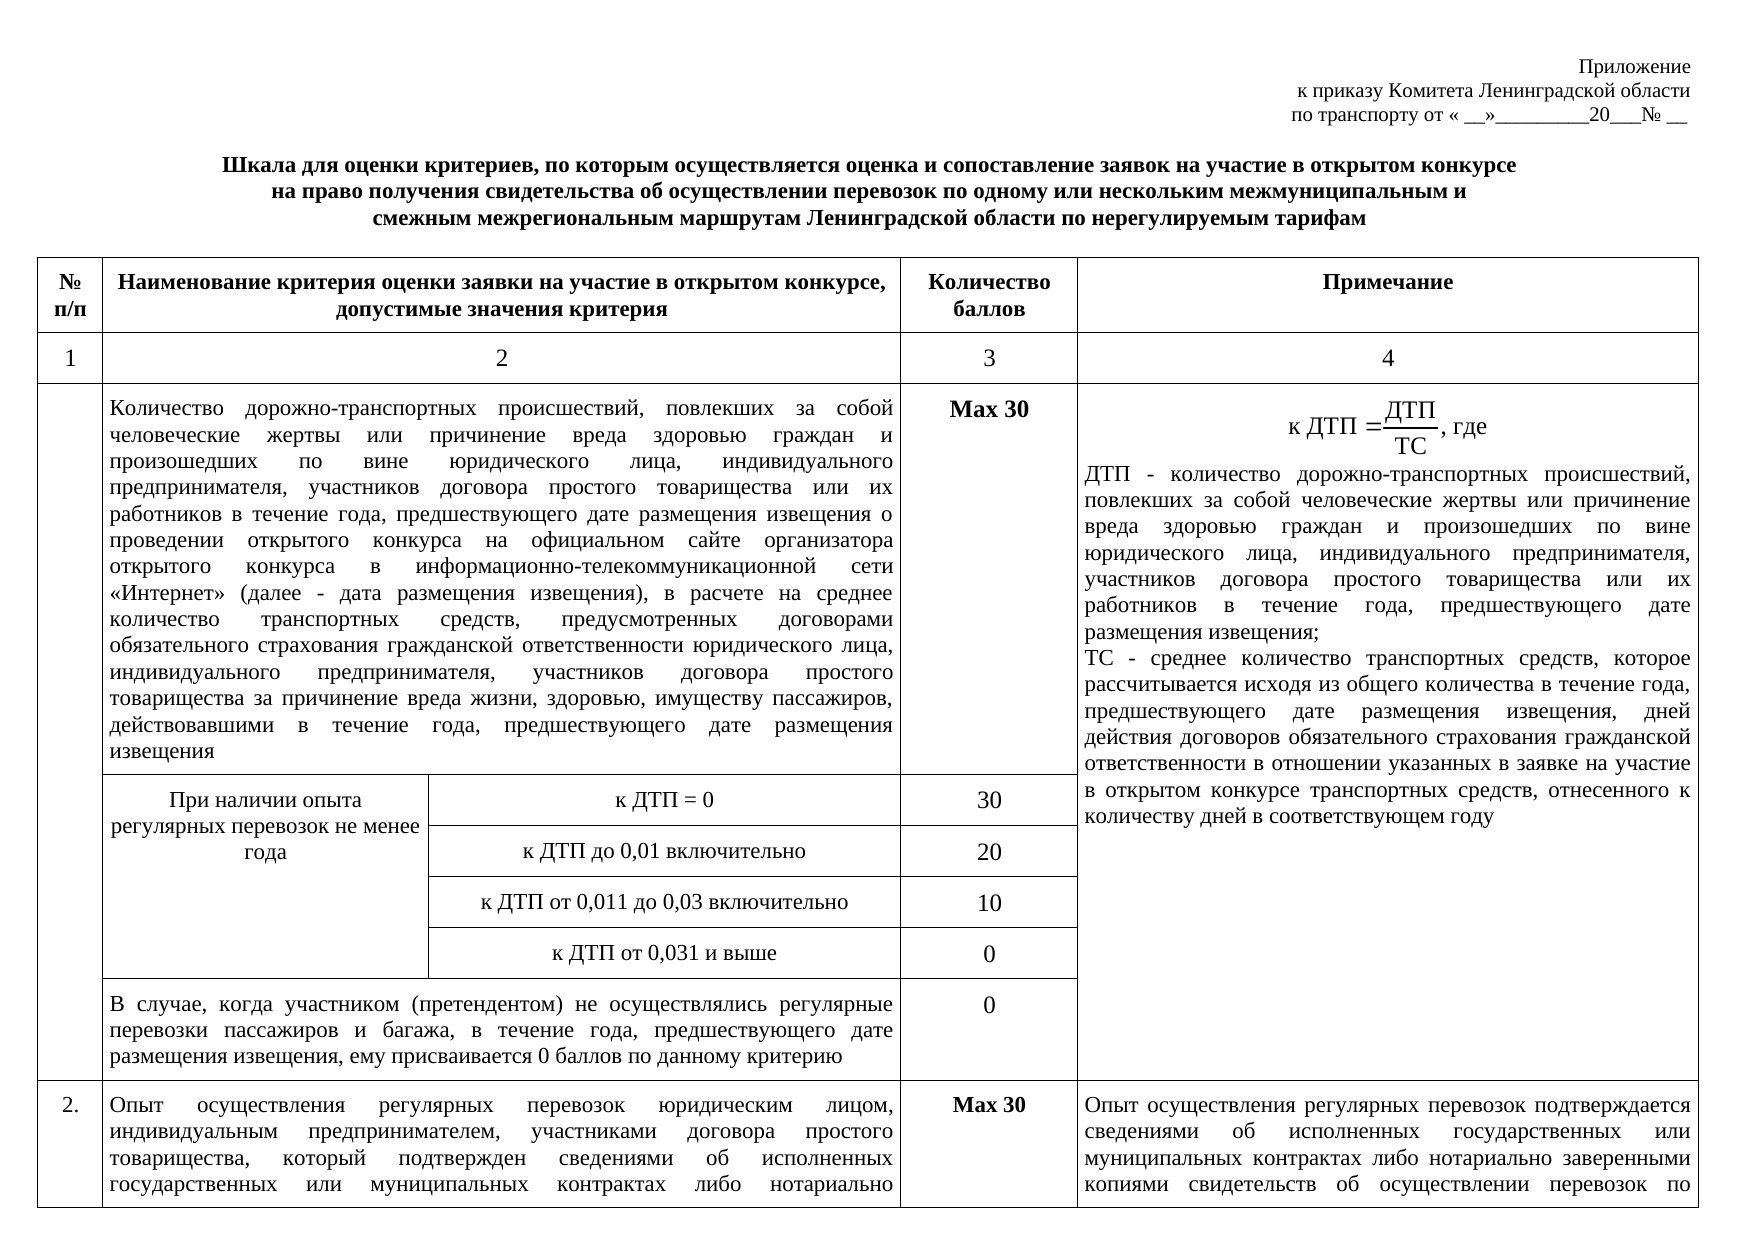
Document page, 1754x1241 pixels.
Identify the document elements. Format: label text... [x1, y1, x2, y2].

table_header Наименование критерия оценки заявки на участие в открытом конкурсе, допустимые значения критерия [103, 258, 900, 332]
table_header Примечание [1078, 258, 1698, 332]
text смежным межрегиональным маршрутам Ленинградской области по нерегулируемым тарифам [44, 204, 1695, 230]
table_cell 10 [901, 877, 1077, 927]
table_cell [103, 1081, 900, 1207]
table_cell к ДТП = 0 [429, 775, 900, 825]
table_cell При наличии опыта регулярных перевозок не менее года [103, 775, 428, 978]
text Шкала для оценки критериев, по которым осуществляется оценка и сопоставление заявок на участие в открытом конкурсе [44, 151, 1695, 178]
table_cell ДТП - количество дорожно-транспортных происшествий, повлекших за собой человеческие жертвы или причинение вреда здоровью граждан и произошедших по вине юридического лица, индивидуального предпринимателя, участников договора простого товарищества или их работников в течение года, предшествующего дате размещения извещения; ТС - среднее количество транспортных средств, которое рассчитывается исходя из общего количества в течение года, предшествующего дате размещения извещения, дней действия договоров обязательного страхования гражданской ответственности в отношении указанных в заявке на участие в открытом конкурсе транспортных средств, отнесенного к количеству дней в соответствующем году [1078, 384, 1698, 1079]
table_cell Количество дорожно-транспортных происшествий, повлекших за собой человеческие жертвы или причинение вреда здоровью граждан и произошедших по вине юридического лица, индивидуального предпринимателя, участников договора простого товарищества или их работников в течение года, предшествующего дате размещения извещения о проведении открытого конкурса на официальном сайте организатора открытого конкурса в информационно-телекоммуникационной сети «Интернет» (далее - дата размещения извещения), в расчете на среднее количество транспортных средств, предусмотренных договорами обязательного страхования гражданской ответственности юридического лица, индивидуального предпринимателя, участников договора простого товарищества за причинение вреда жизни, здоровью, имуществу пассажиров, действовавшими в течение года, предшествующего дате размещения извещения [103, 384, 900, 774]
table_cell В случае, когда участником (претендентом) не осуществлялись регулярные перевозки пассажиров и багажа, в течение года, предшествующего дате размещения извещения, ему присваивается 0 баллов по данному критерию [103, 979, 900, 1079]
table_cell Max 30 [901, 384, 1077, 774]
table_cell 4 [1078, 333, 1698, 383]
table_cell 30 [901, 775, 1077, 825]
table_cell к ДТП до 0,01 включительно [429, 826, 900, 876]
text на право получения свидетельства об осуществлении перевозок по одному или нескольким межмуниципальным и [44, 178, 1695, 204]
table_cell 20 [901, 826, 1077, 876]
table_cell 0 [901, 928, 1077, 978]
table_cell к ДТП от 0,031 и выше [429, 928, 900, 978]
table_cell 1 [38, 333, 102, 383]
table_header № п/п [38, 258, 102, 332]
text по транспорту от « __»_________20___№ __ [634, 102, 1691, 126]
table_header Количество баллов [901, 258, 1077, 332]
text Приложение [44, 54, 1691, 78]
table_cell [1078, 1081, 1698, 1207]
text к приказу Комитета Ленинградской области [44, 78, 1691, 102]
table_cell 0 [901, 979, 1077, 1079]
table_cell 2. [38, 1081, 102, 1207]
table_cell 2 [103, 333, 900, 383]
table_cell Max 30 [901, 1081, 1077, 1207]
table_cell [38, 384, 102, 1079]
table_cell 3 [901, 333, 1077, 383]
table_cell к ДТП от 0,011 до 0,03 включительно [429, 877, 900, 927]
